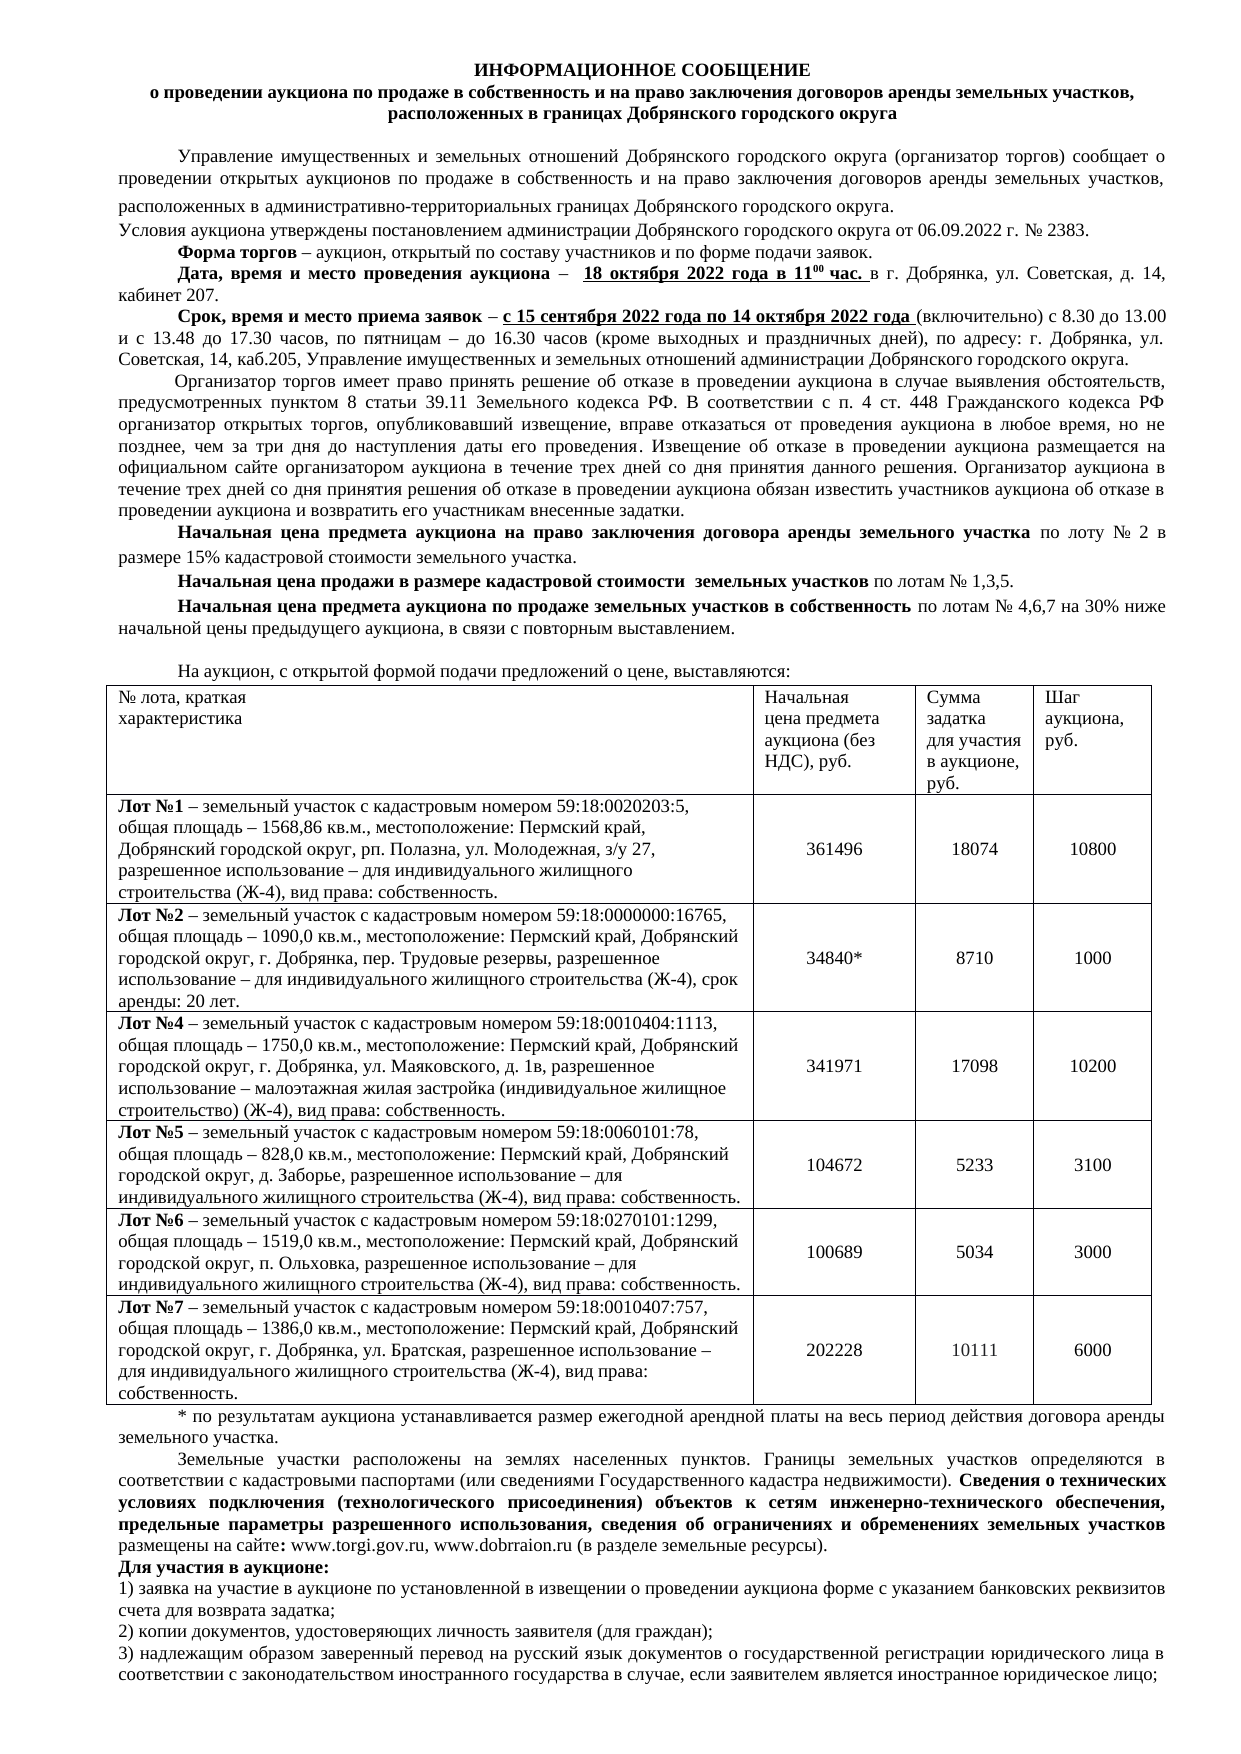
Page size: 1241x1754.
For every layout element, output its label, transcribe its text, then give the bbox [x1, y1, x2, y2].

table_cell 100689 [754, 1209, 915, 1295]
text Начальная цена предмета аукциона на право заключения договора аренды земельного участка по лоту № 2 в размере 15% кадастровой стоимости земельного участка. [118, 521, 1167, 567]
table_cell Лот №5 – земельный участок с кадастровым номером 59:18:0060101:78, общая площадь – 828,0 кв.м., местоположение: Пермский край, Добрянский городской округ, д. Заборье, разрешенное использование – для индивидуального жилищного строительства (Ж-4), вид права: собственность. [107, 1121, 753, 1207]
table_cell 34840* [754, 904, 915, 1011]
table_cell 18074 [916, 795, 1033, 902]
table_cell Лот №6 – земельный участок с кадастровым номером 59:18:0270101:1299, общая площадь – 1519,0 кв.м., местоположение: Пермский край, Добрянский городской округ, п. Ольховка, разрешенное использование – для индивидуального жилищного строительства (Ж-4), вид права: собственность. [107, 1209, 753, 1295]
table_cell 5034 [916, 1209, 1033, 1295]
table_cell 10200 [1034, 1012, 1151, 1120]
text 2) копии документов, удостоверяющих личность заявителя (для граждан); [118, 1620, 1167, 1642]
table_header Сумма задатка для участия в аукционе, руб. [916, 686, 1033, 793]
table_cell Лот №1 – земельный участок с кадастровым номером 59:18:0020203:5, общая площадь – 1568,86 кв.м., местоположение: Пермский край, Добрянский городской округ, рп. Полазна, ул. Молодежная, з/у 27, разрешенное использование – для индивидуального жилищного строительства (Ж-4), вид права: собственность. [107, 795, 753, 902]
table_cell 3100 [1034, 1121, 1151, 1207]
table_header Начальная цена предмета аукциона (без НДС), руб. [754, 686, 915, 793]
table_header Шаг аукциона, руб. [1034, 686, 1151, 793]
table_cell 361496 [754, 795, 915, 902]
table_cell 104672 [754, 1121, 915, 1207]
table_cell 8710 [916, 904, 1033, 1011]
text Для участия в аукционе: [118, 1556, 1167, 1577]
table_header № лота, краткая характеристика [107, 686, 753, 793]
text На аукцион, с открытой формой подачи предложений о цене, выставляются: [118, 660, 1167, 681]
text ИНФОРМАЦИОННОЕ СООБЩЕНИЕ [118, 59, 1167, 81]
text 1) заявка на участие в аукционе по установленной в извещении о проведении аукциона форме с указанием банковских реквизитов счета для возврата задатка; [118, 1577, 1167, 1620]
table_cell 10800 [1034, 795, 1151, 902]
table_cell Лот №4 – земельный участок с кадастровым номером 59:18:0010404:1113, общая площадь – 1750,0 кв.м., местоположение: Пермский край, Добрянский городской округ, г. Добрянка, ул. Маяковского, д. 1в, разрешенное использование – малоэтажная жилая застройка (индивидуальное жилищное строительство) (Ж-4), вид права: собственность. [107, 1012, 753, 1120]
text Форма торгов – аукцион, открытый по составу участников и по форме подачи заявок. [118, 241, 1167, 262]
table_cell Лот №2 – земельный участок с кадастровым номером 59:18:0000000:16765, общая площадь – 1090,0 кв.м., местоположение: Пермский край, Добрянский городской округ, г. Добрянка, пер. Трудовые резервы, разрешенное использование – для индивидуального жилищного строительства (Ж-4), срок аренды: 20 лет. [107, 904, 753, 1011]
text Условия аукциона утверждены постановлением администрации Добрянского городского округа от 06.09.2022 г. № 2383. [118, 219, 1167, 241]
text Управление имущественных и земельных отношений Добрянского городского округа (организатор торгов) сообщает о проведении открытых аукционов по продаже в собственность и на право заключения договоров аренды земельных участков, расположенных в административно-территориальных границах Добрянского городского округа. [118, 145, 1167, 219]
text Организатор торгов имеет право принять решение об отказе в проведении аукциона в случае выявления обстоятельств, предусмотренных пунктом 8 статьи 39.11 Земельного кодекса РФ. В соответствии с п. 4 ст. 448 Гражданского кодекса РФ организатор открытых торгов, опубликовавший извещение, вправе отказаться от проведения аукциона в любое время, но не позднее, чем за три дня до наступления даты его проведения. Извещение об отказе в проведении аукциона размещается на официальном сайте организатором аукциона в течение трех дней со дня принятия данного решения. Организатор аукциона в течение трех дней со дня принятия решения об отказе в проведении аукциона обязан известить участников аукциона об отказе в проведении аукциона и возвратить его участникам внесенные задатки. [118, 434, 1167, 521]
text * по результатам аукциона устанавливается размер ежегодной арендной платы на весь период действия договора аренды земельного участка. [118, 1404, 1167, 1448]
text о проведении аукциона по продаже в собственность и на право заключения договоров аренды земельных участков, расположенных в границах Добрянского городского округа [118, 81, 1167, 124]
table_cell 5233 [916, 1121, 1033, 1207]
table_cell 17098 [916, 1012, 1033, 1120]
text Начальная цена предмета аукциона по продаже земельных участков в собственность по лотам № 4,6,7 на 30% ниже начальной цены предыдущего аукциона, в связи с повторным выставлением. [118, 595, 1167, 638]
text 3) надлежащим образом заверенный перевод на русский язык документов о государственной регистрации юридического лица в соответствии с законодательством иностранного государства в случае, если заявителем является иностранное юридическое лицо; [118, 1642, 1167, 1685]
table_cell 202228 [754, 1296, 915, 1403]
text Начальная цена продажи в размере кадастровой стоимости земельных участков по лотам № 1,3,5. [118, 570, 1167, 592]
table_cell 341971 [754, 1012, 915, 1120]
text Дата, время и место проведения аукциона – 18 октября 2022 года в 1100 час. в г. Добрянка, ул. Советская, д. 14, кабинет 207. [118, 262, 1167, 305]
table_cell 6000 [1034, 1296, 1151, 1403]
table_cell 1000 [1034, 904, 1151, 1011]
text Земельные участки расположены на землях населенных пунктов. Границы земельных участков определяются в соответствии с кадастровыми паспортами (или сведениями Государственного кадастра недвижимости). Сведения о технических условиях подключения (технологического присоединения) объектов к сетям инженерно-технического обеспечения, предельные параметры разрешенного использования, сведения об ограничениях и обременениях земельных участков размещены на сайте: www.torgi.gov.ru, www.dobrraion.ru (в разделе земельные ресурсы). [118, 1448, 1167, 1556]
table_cell Лот №7 – земельный участок с кадастровым номером 59:18:0010407:757, общая площадь – 1386,0 кв.м., местоположение: Пермский край, Добрянский городской округ, г. Добрянка, ул. Братская, разрешенное использование – для индивидуального жилищного строительства (Ж-4), вид права: собственность. [107, 1296, 753, 1403]
text Срок, время и место приема заявок – с 15 сентября 2022 года по 14 октября 2022 года (включительно) с 8.30 до 13.00 и с 13.48 до 17.30 часов, по пятницам – до 16.30 часов (кроме выходных и праздничных дней), по адресу: г. Добрянка, ул. Советская, 14, каб.205, Управление имущественных и земельных отношений администрации Добрянского городского округа. [118, 305, 1167, 370]
table_cell 10111 [916, 1296, 1033, 1403]
table_cell 3000 [1034, 1209, 1151, 1295]
